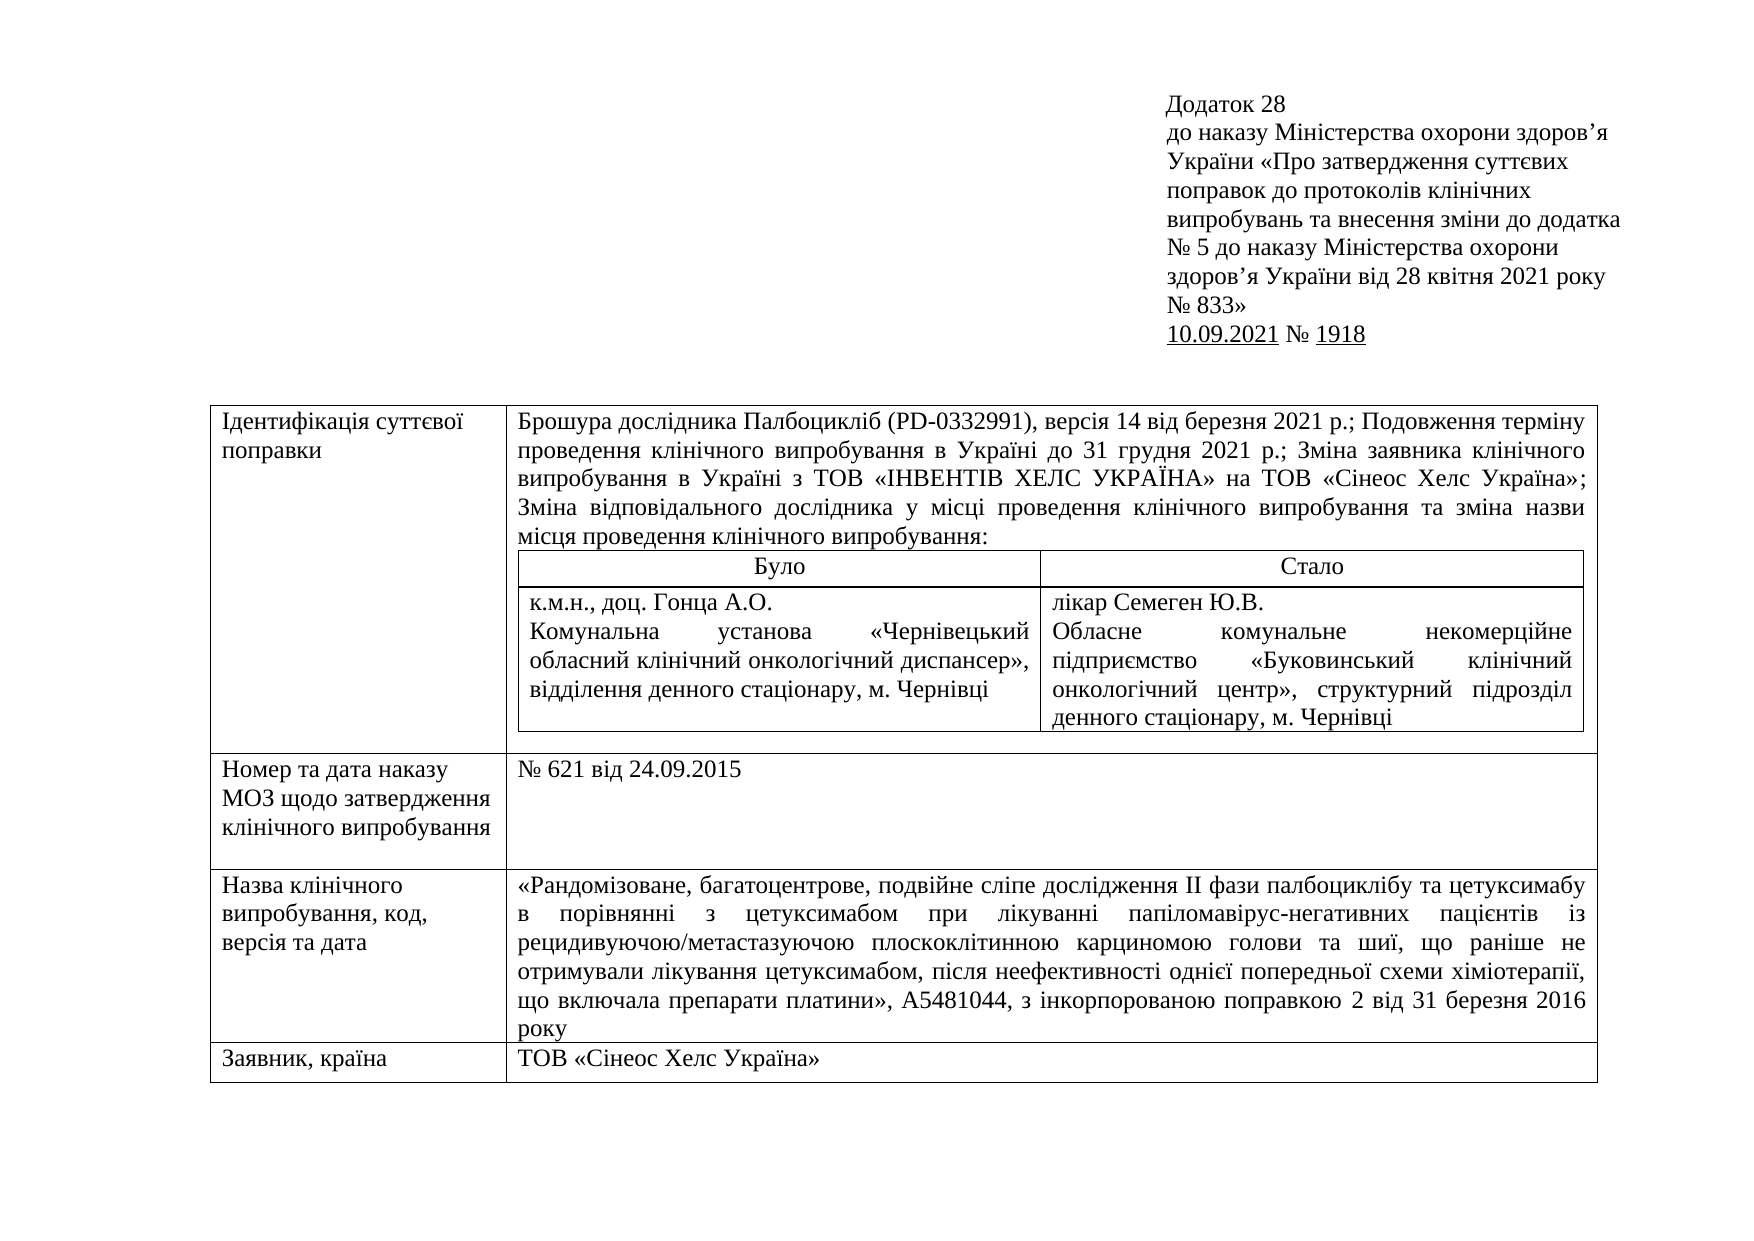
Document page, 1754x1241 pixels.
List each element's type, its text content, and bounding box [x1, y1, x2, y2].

text фармацевтичного забезпечення _______________________ Іван ЗАДВОРНИХ Додаток 28 [222, 89, 1624, 117]
table_cell Заявник, країна [211, 1043, 506, 1082]
table_cell Номер та дата наказу МОЗ щодо затвердження клінічного випробування [211, 754, 506, 869]
table_header Брошура дослідника Палбоцикліб (PD-0332991), версія 14 від березня 2021 р.; Подовження терміну проведення клінічного випробування в Україні до 31 грудня 2021 р.; Зміна заявника клінічного випробування в Україні з ТОВ «ІНВЕНТІВ ХЕЛС УКРАЇНА» на ТОВ «Сінеос Хелс Україна»; Зміна відповідального дослідника у місці проведення клінічного випробування та зміна назви місця проведення клінічного випробування: [507, 406, 1597, 753]
table_cell Назва клінічного випробування, код, версія та дата [211, 870, 506, 1042]
text 10.09.2021 № 1918 [1167, 319, 1624, 347]
table_cell «Рандомізоване, багатоцентрове, подвійне сліпе дослідження ІІ фази палбоциклібу та цетуксимабу в порівнянні з цетуксимабом при лікуванні папіломавірус-негативних пацієнтів із рецидивуючою/метастазуючою плоскоклітинною карциномою голови та шиї, що раніше не отримували лікування цетуксимабом, після неефективності однієї попередньої схеми хіміотерапії, що включала препарати платини», А5481044, з інкорпорованою поправкою 2 від 31 березня 2016 року [507, 870, 1597, 1042]
table_header Ідентифікація суттєвої поправки [211, 406, 506, 753]
text до наказу Міністерства охорони здоров’я України «Про затвердження суттєвих поправок до протоколів клінічних випробувань та внесення зміни до додатка № 5 до наказу Міністерства охорони здоров’я України від 28 квітня 2021 року № 833» [1167, 117, 1624, 319]
table_cell № 621 від 24.09.2015 [507, 754, 1597, 869]
table_cell ТОВ «Сінеос Хелс Україна» [507, 1043, 1597, 1082]
